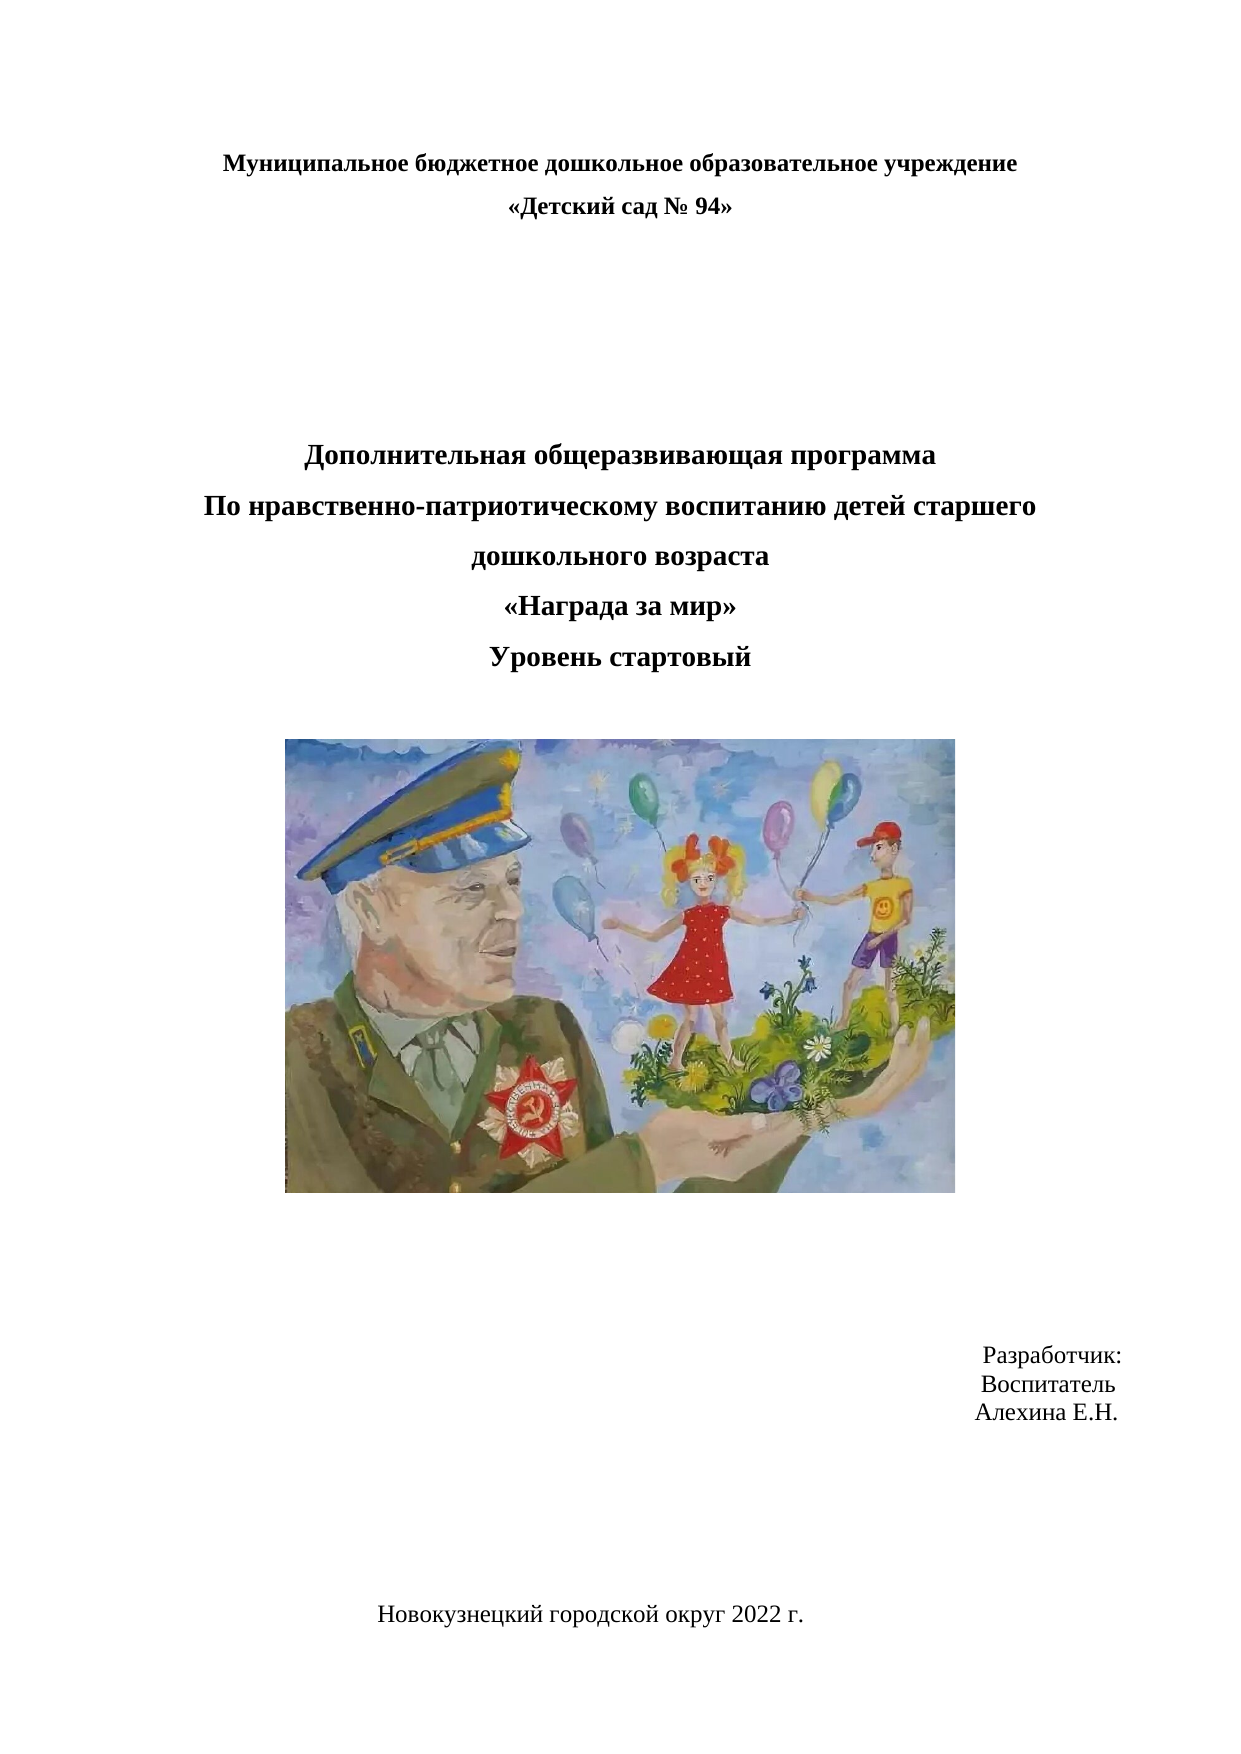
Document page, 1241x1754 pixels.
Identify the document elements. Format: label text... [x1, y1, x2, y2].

text «Детский сад № 94» [118, 191, 1122, 219]
text Дополнительная общеразвивающая программа [118, 437, 1122, 471]
text Уровень стартовый [118, 639, 1122, 672]
text Муниципальное бюджетное дошкольное образовательное учреждение [118, 148, 1122, 176]
text «Награда за мир» [118, 588, 1122, 622]
picture [285, 739, 956, 1193]
text Разработчик: [59, 1340, 1122, 1369]
text Воспитатель [118, 1369, 1122, 1397]
text По нравственно-патриотическому воспитанию детей старшего дошкольного возраста [118, 488, 1122, 572]
text Алехина Е.Н. [118, 1397, 1122, 1426]
text Новокузнецкий городской округ 2022 г. [59, 1599, 1122, 1627]
